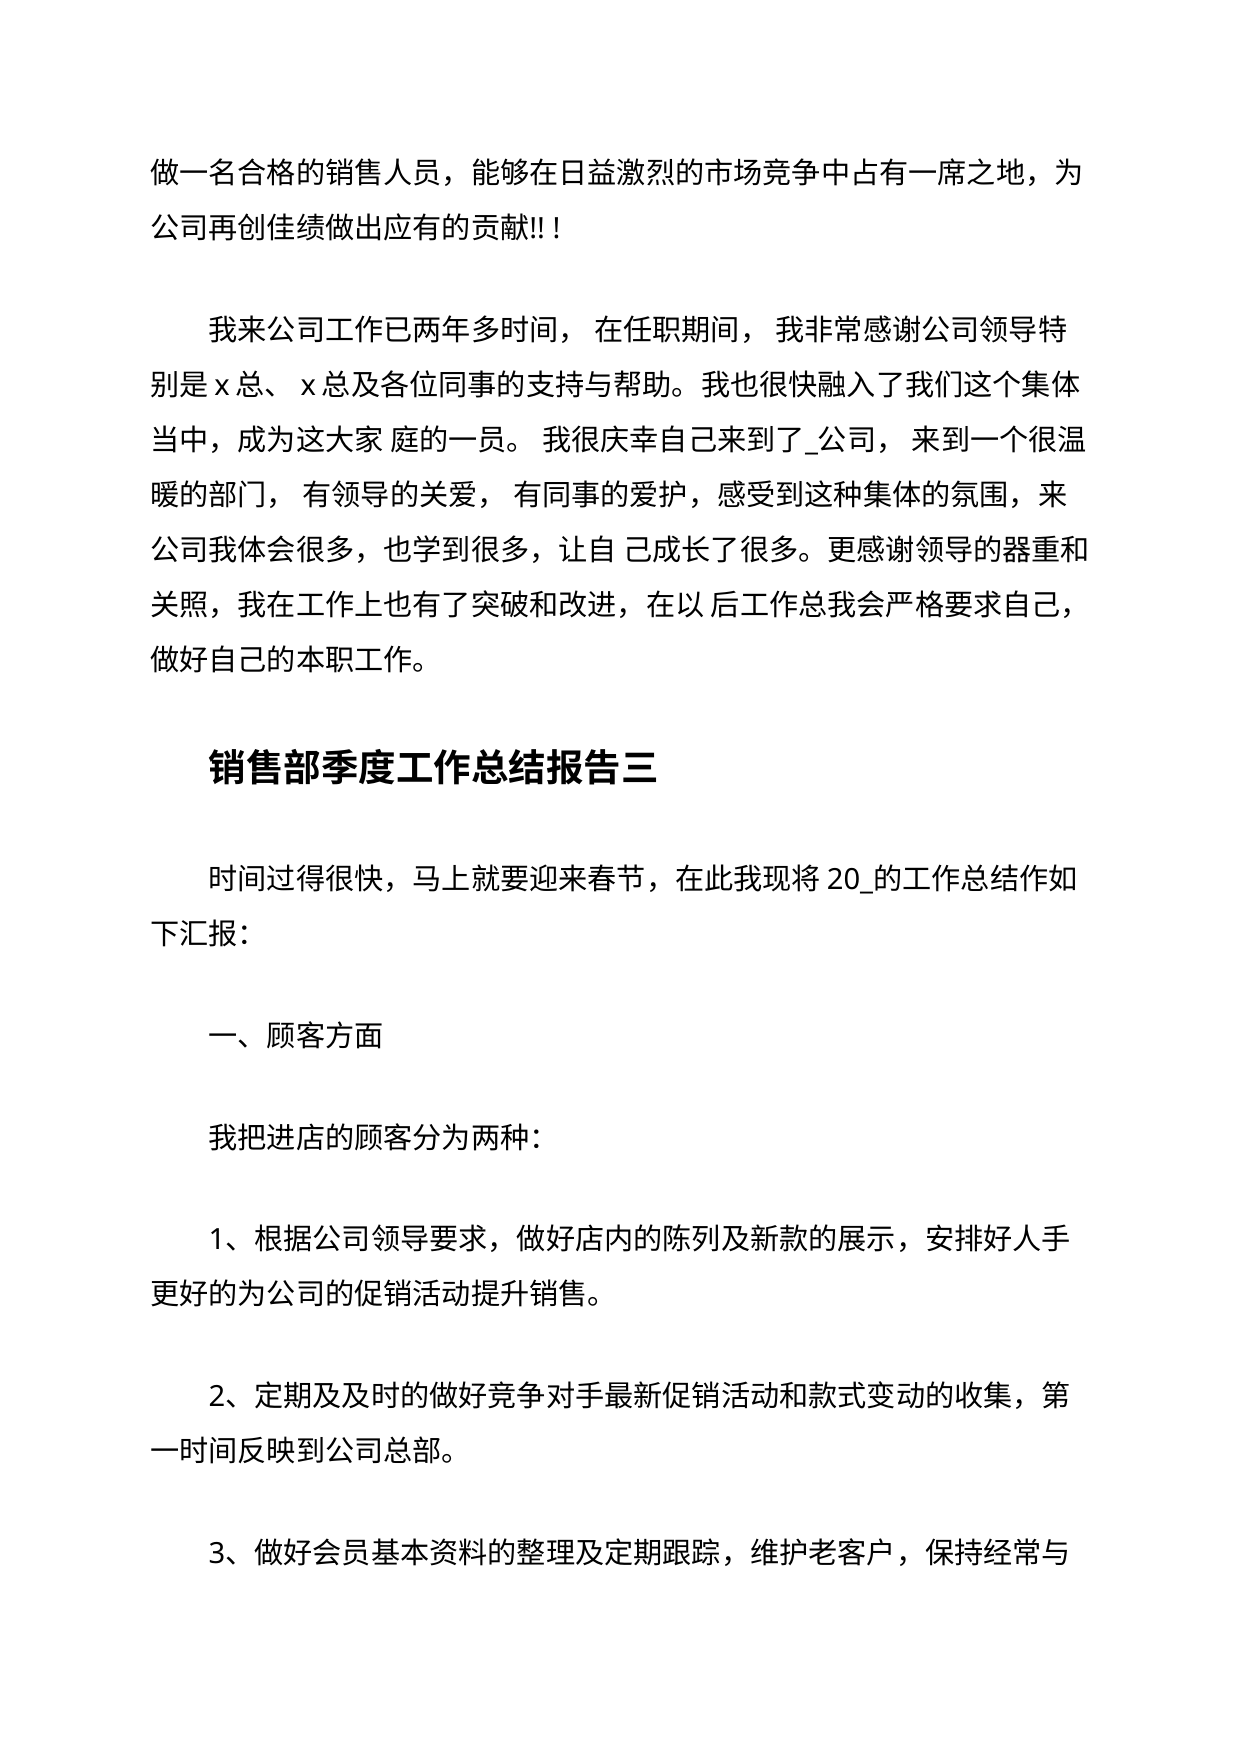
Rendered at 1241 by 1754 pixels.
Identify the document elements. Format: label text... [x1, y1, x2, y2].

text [150, 1529, 1090, 1572]
text 我来公司工作已两年多时间， 在任职期间， 我非常感谢公司领导特别是x总、 x总及各位同事的支持与帮助。我也很快融入了我们这个集体当中，成为这大家 庭的一员。 我很庆幸自己来到了_公司， 来到一个很温暖的部门， 有领导的关爱， 有同事的爱护，感受到这种集体的氛围，来公司我体会很多，也学到很多，让自 己成长了很多。更感谢领导的器重和关照，我在工作上也有了突破和改进，在以 后工作总我会严格要求自己，做好自己的本职工作。 [150, 307, 1090, 679]
text 一、顾客方面 [150, 1012, 1090, 1055]
text 销售部季度工作总结报告三 [150, 738, 1090, 792]
text 时间过得很快，马上就要迎来春节，在此我现将20_的工作总结作如下汇报： [150, 856, 1090, 953]
text 1、根据公司领导要求，做好店内的陈列及新款的展示，安排好人手更好的为公司的促销活动提升销售。 [150, 1216, 1090, 1313]
text 2、定期及及时的做好竞争对手最新促销活动和款式变动的收集，第一时间反映到公司总部。 [150, 1373, 1090, 1470]
text 我把进店的顾客分为两种： [150, 1114, 1090, 1156]
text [150, 150, 1090, 247]
